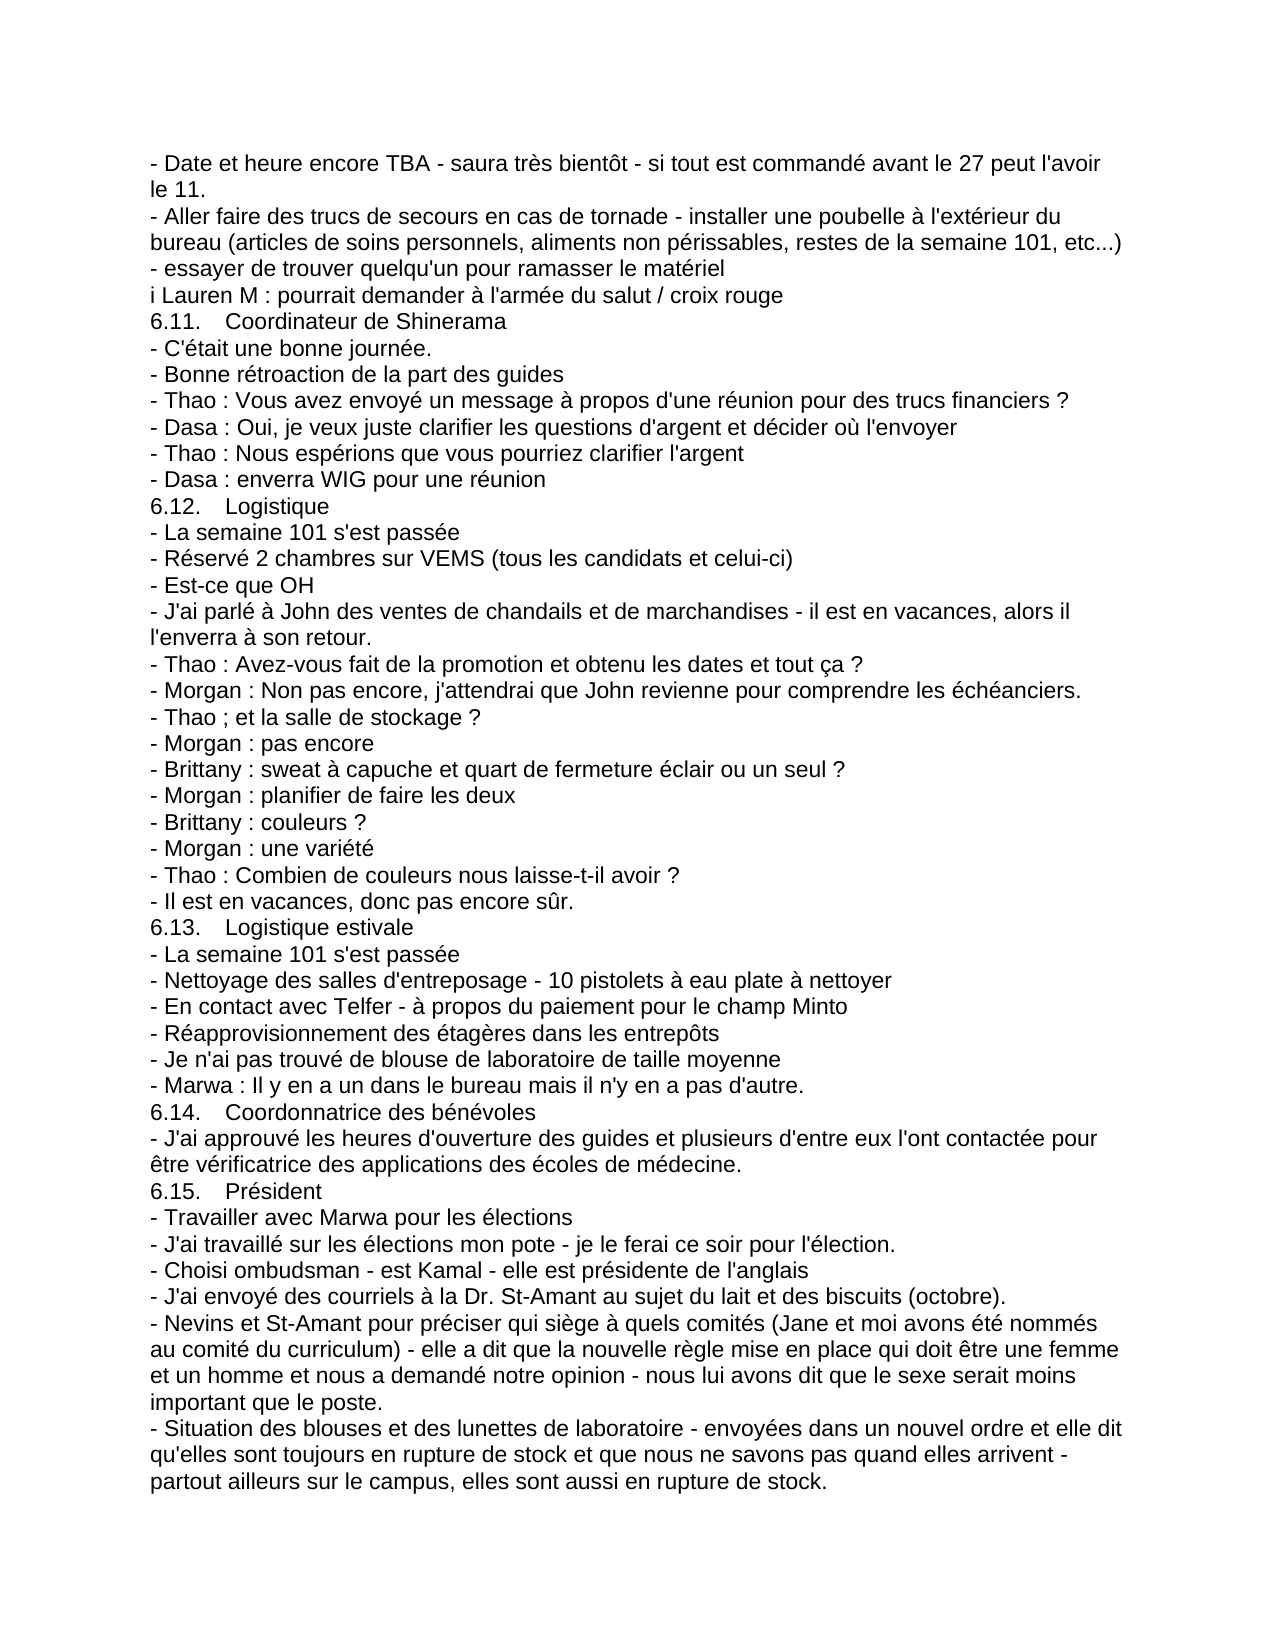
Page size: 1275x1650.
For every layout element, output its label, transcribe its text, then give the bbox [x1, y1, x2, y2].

text - Brittany : couleurs ? [150, 809, 1125, 835]
text - La semaine 101 s'est passée [150, 519, 1125, 545]
text - Choisi ombudsman - est Kamal - elle est présidente de l'anglais [150, 1257, 1125, 1283]
text - Je n'ai pas trouvé de blouse de laboratoire de taille moyenne [150, 1046, 1125, 1072]
text - J'ai parlé à John des ventes de chandails et de marchandises - il est en vacances, alors il l'enverra à son retour. [150, 598, 1125, 651]
text - Thao : Vous avez envoyé un message à propos d'une réunion pour des trucs financiers ? [150, 387, 1125, 413]
text - Travailler avec Marwa pour les élections [150, 1204, 1125, 1231]
text - Brittany : sweat à capuche et quart de fermeture éclair ou un seul ? [150, 756, 1125, 782]
text - Thao ; et la salle de stockage ? [150, 703, 1125, 730]
text - Il est en vacances, donc pas encore sûr. [150, 888, 1125, 914]
text - Thao : Avez-vous fait de la promotion et obtenu les dates et tout ça ? [150, 651, 1125, 677]
text i Lauren M : pourrait demander à l'armée du salut / croix rouge [150, 282, 1125, 308]
text - Aller faire des trucs de secours en cas de tornade - installer une poubelle à l'extérieur du bureau (articles de soins personnels, aliments non périssables, restes de la semaine 101, etc...) - essayer de trouver quelqu'un pour ramasser le matériel [150, 203, 1125, 282]
text 6.12. Logistique [150, 493, 1125, 519]
text - Dasa : Oui, je veux juste clarifier les questions d'argent et décider où l'envoyer [150, 413, 1125, 440]
text - La semaine 101 s'est passée [150, 941, 1125, 967]
text 6.15. Président [150, 1178, 1125, 1204]
text 6.13. Logistique estivale [150, 914, 1125, 941]
text - J'ai envoyé des courriels à la Dr. St-Amant au sujet du lait et des biscuits (octobre). [150, 1283, 1125, 1309]
text - Dasa : enverra WIG pour une réunion [150, 466, 1125, 493]
text - Nettoyage des salles d'entreposage - 10 pistolets à eau plate à nettoyer [150, 967, 1125, 993]
text - Marwa : Il y en a un dans le bureau mais il n'y en a pas d'autre. [150, 1072, 1125, 1099]
text 6.14. Coordonnatrice des bénévoles [150, 1099, 1125, 1125]
text - Morgan : une variété [150, 835, 1125, 862]
text - En contact avec Telfer - à propos du paiement pour le champ Minto [150, 993, 1125, 1020]
text - Nevins et St-Amant pour préciser qui siège à quels comités (Jane et moi avons été nommés au comité du curriculum) - elle a dit que la nouvelle règle mise en place qui doit être une femme et un homme et nous a demandé notre opinion - nous lui avons dit que le sexe serait moins important que le poste. [150, 1309, 1125, 1415]
text - J'ai approuvé les heures d'ouverture des guides et plusieurs d'entre eux l'ont contactée pour être vérificatrice des applications des écoles de médecine. [150, 1125, 1125, 1178]
text - Bonne rétroaction de la part des guides [150, 361, 1125, 387]
text - Réapprovisionnement des étagères dans les entrepôts [150, 1020, 1125, 1046]
text - Date et heure encore TBA - saura très bientôt - si tout est commandé avant le 27 peut l'avoir le 11. [150, 150, 1125, 203]
text - Thao : Nous espérions que vous pourriez clarifier l'argent [150, 440, 1125, 466]
text - Réservé 2 chambres sur VEMS (tous les candidats et celui-ci) [150, 545, 1125, 572]
text - Morgan : pas encore [150, 730, 1125, 756]
text - J'ai travaillé sur les élections mon pote - je le ferai ce soir pour l'élection. [150, 1231, 1125, 1257]
text - Situation des blouses et des lunettes de laboratoire - envoyées dans un nouvel ordre et elle dit qu'elles sont toujours en rupture de stock et que nous ne savons pas quand elles arrivent - partout ailleurs sur le campus, elles sont aussi en rupture de stock. [150, 1415, 1125, 1494]
text - Thao : Combien de couleurs nous laisse-t-il avoir ? [150, 862, 1125, 888]
text - Est-ce que OH [150, 572, 1125, 598]
text - Morgan : planifier de faire les deux [150, 782, 1125, 809]
text - C'était une bonne journée. [150, 334, 1125, 361]
text 6.11. Coordinateur de Shinerama [150, 308, 1125, 334]
text - Morgan : Non pas encore, j'attendrai que John revienne pour comprendre les échéanciers. [150, 677, 1125, 703]
